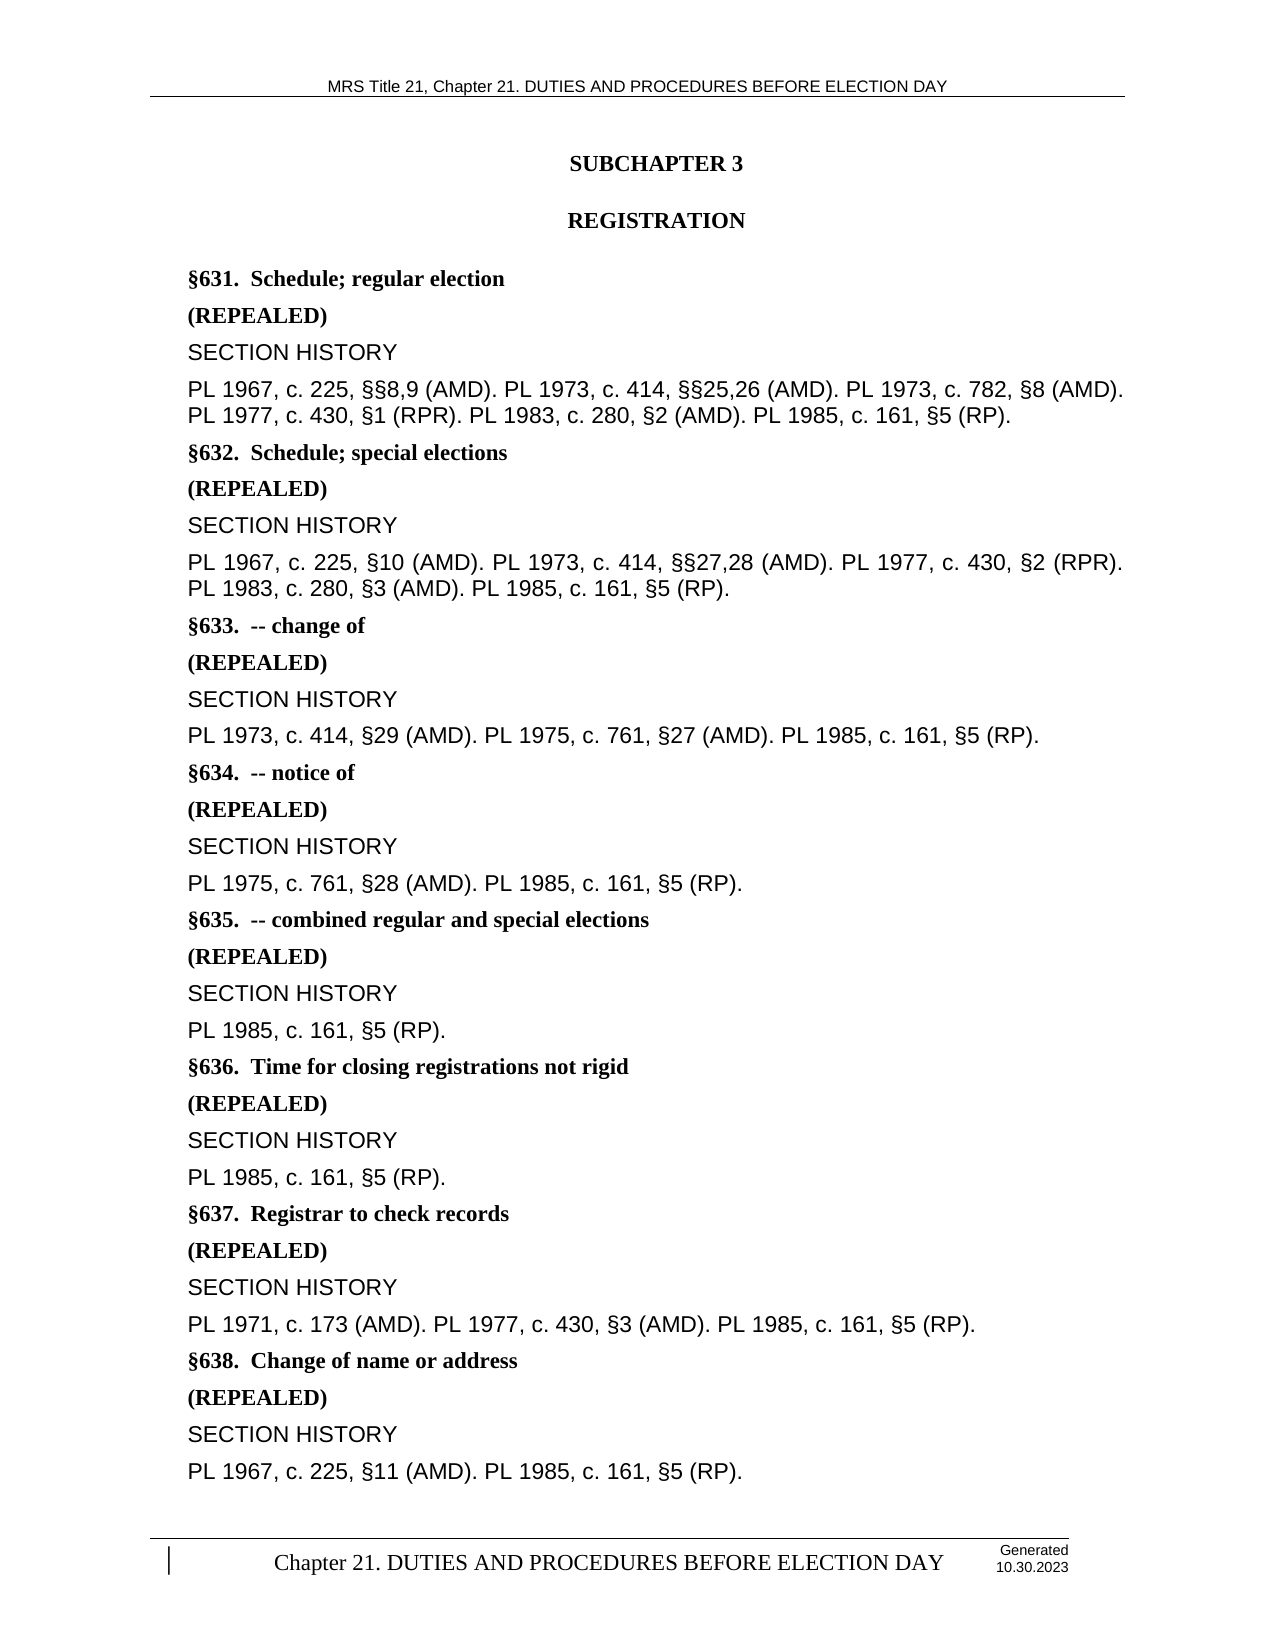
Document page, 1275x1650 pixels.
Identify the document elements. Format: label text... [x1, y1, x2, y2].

text (REPEALED) [187, 475, 1125, 502]
text §633. -- change of [187, 612, 1125, 638]
text PL 1967, c. 225, §10 (AMD). PL 1973, c. 414, §§27,28 (AMD). PL 1977, c. 430, §2 (RPR). PL 1983, c. 280, §3 (AMD). PL 1985, c. 161, §5 (RP). [187, 549, 1125, 602]
text SECTION HISTORY [187, 1274, 1125, 1300]
text §638. Change of name or address [187, 1347, 1125, 1374]
text §631. Schedule; regular election [187, 265, 1125, 292]
text SECTION HISTORY [187, 686, 1125, 712]
text SUBCHAPTER 3 [187, 150, 1125, 176]
text (REPEALED) [187, 1237, 1125, 1263]
text SECTION HISTORY [187, 339, 1125, 365]
text (REPEALED) [187, 302, 1125, 328]
text (REPEALED) [187, 943, 1125, 969]
text SECTION HISTORY [187, 980, 1125, 1006]
text REGISTRATION [187, 208, 1125, 234]
text §636. Time for closing registrations not rigid [187, 1053, 1125, 1080]
text §634. -- notice of [187, 759, 1125, 786]
text PL 1971, c. 173 (AMD). PL 1977, c. 430, §3 (AMD). PL 1985, c. 161, §5 (RP). [187, 1311, 1125, 1337]
text PL 1967, c. 225, §11 (AMD). PL 1985, c. 161, §5 (RP). [187, 1458, 1125, 1484]
text §635. -- combined regular and special elections [187, 906, 1125, 933]
text PL 1967, c. 225, §§8,9 (AMD). PL 1973, c. 414, §§25,26 (AMD). PL 1973, c. 782, §8 (AMD). PL 1977, c. 430, §1 (RPR). PL 1983, c. 280, §2 (AMD). PL 1985, c. 161, §5 (RP). [187, 376, 1125, 428]
text PL 1985, c. 161, §5 (RP). [187, 1017, 1125, 1043]
text §637. Registrar to check records [187, 1200, 1125, 1227]
text (REPEALED) [187, 1090, 1125, 1116]
text SECTION HISTORY [187, 1421, 1125, 1447]
text SECTION HISTORY [187, 512, 1125, 538]
text PL 1975, c. 761, §28 (AMD). PL 1985, c. 161, §5 (RP). [187, 869, 1125, 896]
text SECTION HISTORY [187, 1127, 1125, 1153]
text §632. Schedule; special elections [187, 439, 1125, 465]
text PL 1985, c. 161, §5 (RP). [187, 1164, 1125, 1190]
text PL 1973, c. 414, §29 (AMD). PL 1975, c. 761, §27 (AMD). PL 1985, c. 161, §5 (RP). [187, 722, 1125, 749]
text SECTION HISTORY [187, 833, 1125, 859]
text (REPEALED) [187, 796, 1125, 822]
text (REPEALED) [187, 649, 1125, 675]
text (REPEALED) [187, 1384, 1125, 1411]
